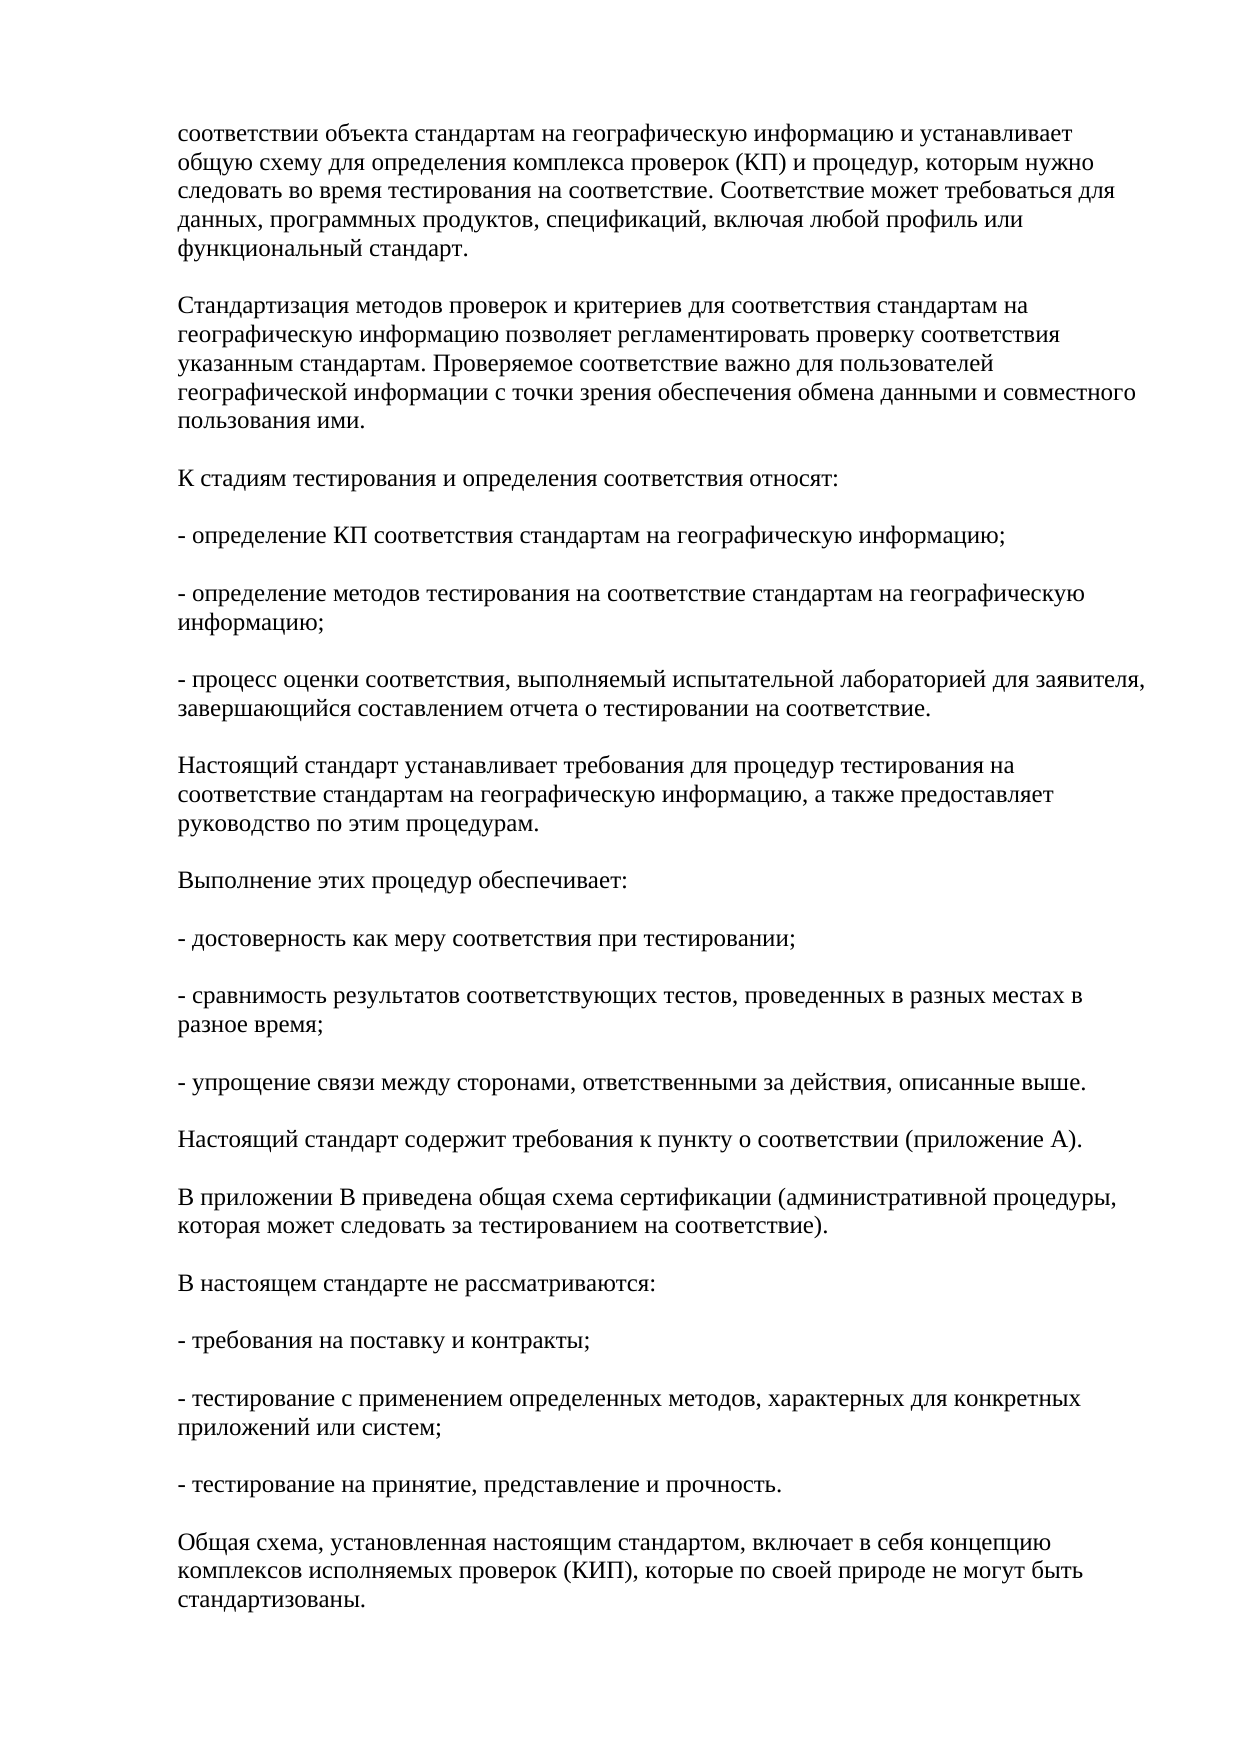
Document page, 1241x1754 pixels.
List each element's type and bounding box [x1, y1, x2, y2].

text [177, 118, 1152, 1613]
